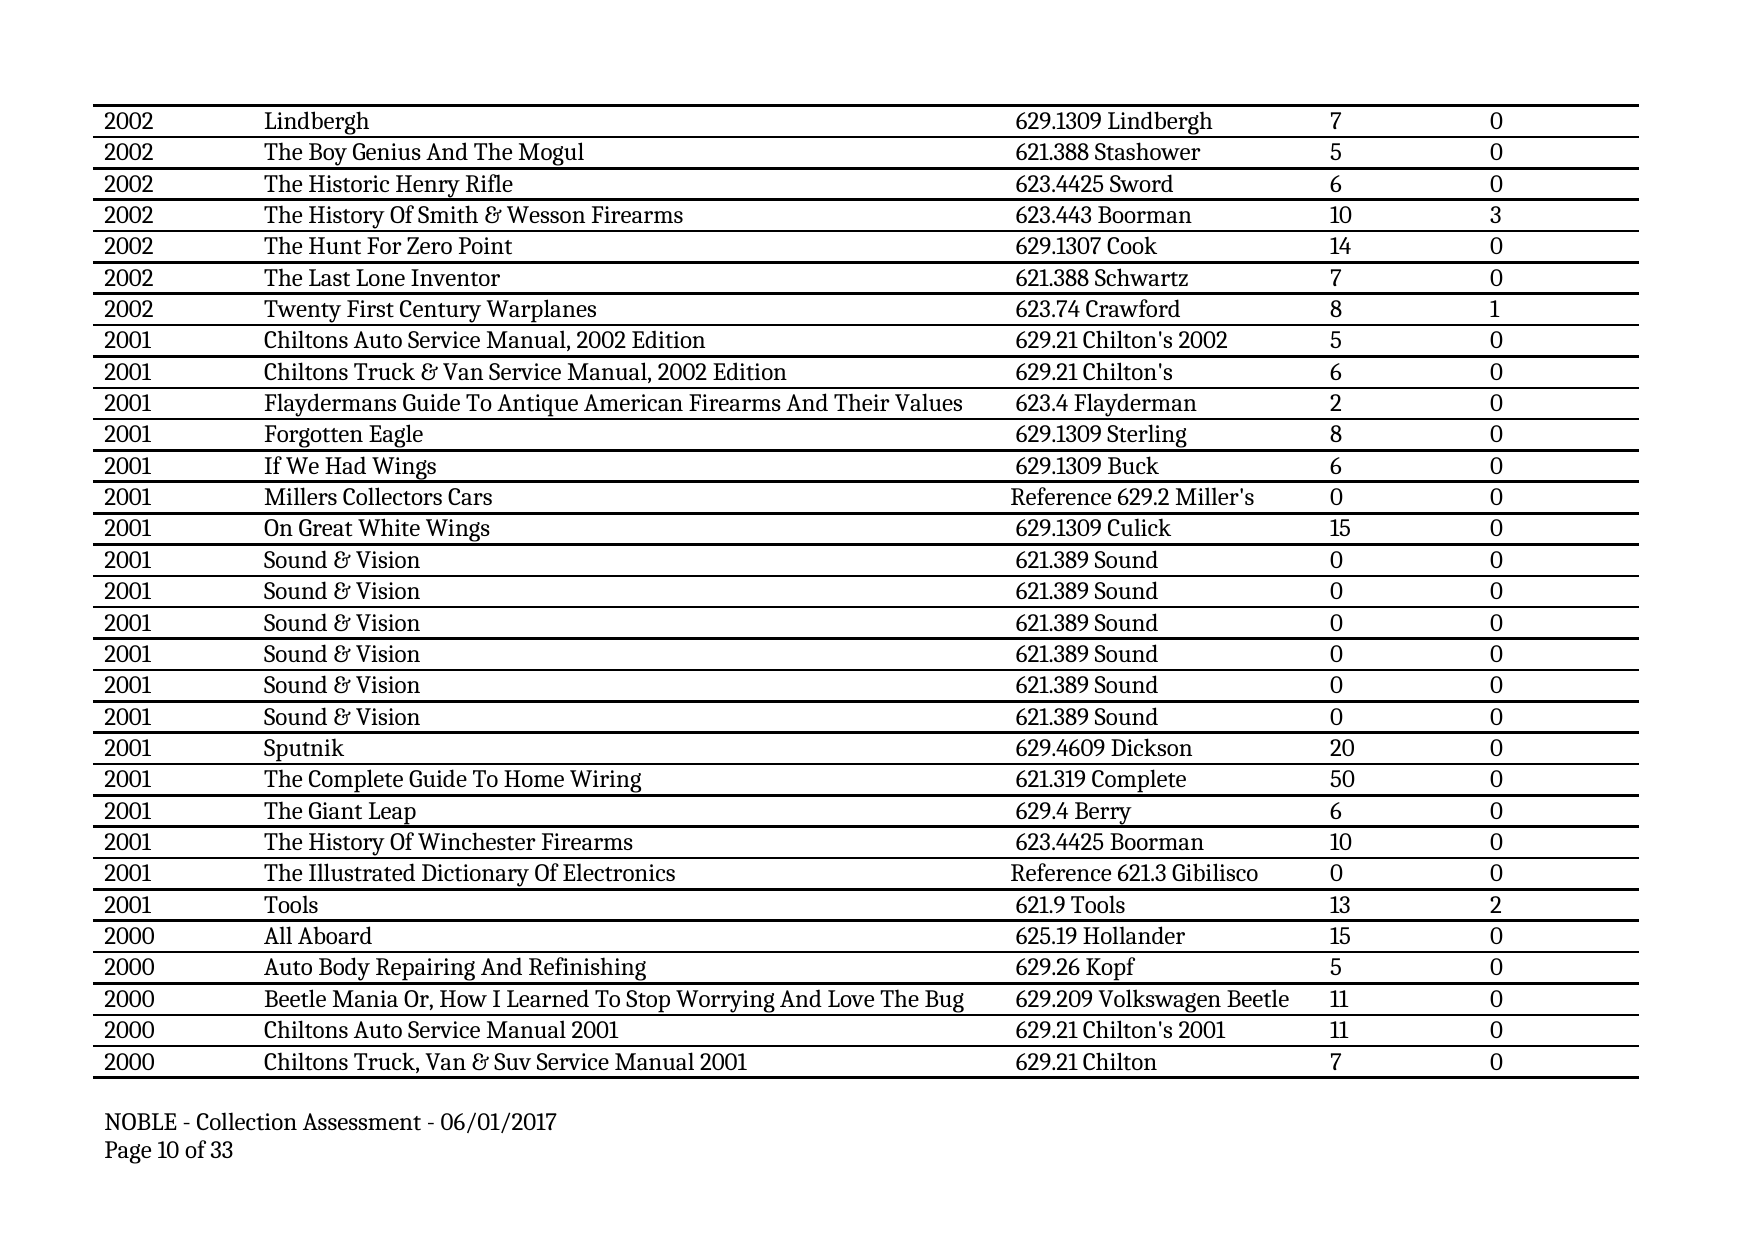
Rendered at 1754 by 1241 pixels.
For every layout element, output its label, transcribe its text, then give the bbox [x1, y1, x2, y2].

table_cell 0 [1319, 640, 1478, 668]
table_cell Auto Body Repairing And Refinishing [253, 953, 999, 982]
table_cell 7 [1319, 107, 1478, 136]
table_cell 2001 [93, 671, 253, 700]
table_cell 0 [1479, 608, 1638, 637]
table_cell 10 [1319, 828, 1478, 857]
table_cell 629.1309 Sterling [999, 420, 1319, 449]
table_cell 629.1307 Cook [999, 232, 1319, 261]
table_cell 2002 [93, 170, 253, 198]
table_cell 0 [1479, 264, 1638, 292]
table_cell 2001 [93, 389, 253, 418]
table_cell The History Of Smith & Wesson Firearms [253, 201, 999, 229]
table_cell 0 [1479, 420, 1638, 449]
table_cell Sound & Vision [253, 608, 999, 637]
table_cell 623.74 Crawford [999, 295, 1319, 324]
table_cell If We Had Wings [253, 452, 999, 480]
table_cell 0 [1319, 703, 1478, 731]
table_cell 0 [1479, 107, 1638, 136]
table_cell 0 [1479, 358, 1638, 386]
table_cell Millers Collectors Cars [253, 483, 999, 512]
table_cell 625.19 Hollander [999, 922, 1319, 951]
table_cell 2000 [93, 1016, 253, 1045]
table_cell 623.4 Flayderman [999, 389, 1319, 418]
table_cell The Complete Guide To Home Wiring [253, 765, 999, 794]
table_cell Tools [253, 891, 999, 919]
table_cell Twenty First Century Warplanes [253, 295, 999, 324]
table_cell 6 [1319, 358, 1478, 386]
table_cell Sputnik [253, 734, 999, 763]
table_cell 2001 [93, 515, 253, 543]
table_cell 0 [1479, 640, 1638, 668]
table_cell 0 [1479, 483, 1638, 512]
table_cell 0 [1479, 922, 1638, 951]
table_cell 6 [1319, 170, 1478, 198]
table_cell 621.389 Sound [999, 546, 1319, 574]
table_cell 2001 [93, 326, 253, 355]
table_cell 623.4425 Boorman [999, 828, 1319, 857]
table_cell 2002 [93, 295, 253, 324]
table_cell 2001 [93, 420, 253, 449]
table_cell 0 [1479, 138, 1638, 167]
table_cell 2001 [93, 483, 253, 512]
table_cell On Great White Wings [253, 515, 999, 543]
table_cell 0 [1479, 797, 1638, 825]
table_cell 2001 [93, 577, 253, 606]
table_cell 2000 [93, 1047, 253, 1076]
table_cell 629.4609 Dickson [999, 734, 1319, 763]
table_cell 8 [1319, 420, 1478, 449]
table_cell 629.1309 Buck [999, 452, 1319, 480]
table_cell 0 [1479, 452, 1638, 480]
table_cell Sound & Vision [253, 640, 999, 668]
table_cell 14 [1319, 232, 1478, 261]
table_cell 11 [1319, 985, 1478, 1013]
table_cell The History Of Winchester Firearms [253, 828, 999, 857]
table_cell 8 [1319, 295, 1478, 324]
table_cell 2000 [93, 985, 253, 1013]
table_cell 621.389 Sound [999, 640, 1319, 668]
table_cell The Historic Henry Rifle [253, 170, 999, 198]
table_cell 2002 [93, 264, 253, 292]
table_cell 13 [1319, 891, 1478, 919]
table_cell 20 [1319, 734, 1478, 763]
table_cell Reference 629.2 Miller's [999, 483, 1319, 512]
table_cell 2001 [93, 859, 253, 888]
table_cell 2001 [93, 891, 253, 919]
table_cell Lindbergh [253, 107, 999, 136]
table_cell 0 [1319, 608, 1478, 637]
table_cell 2000 [93, 953, 253, 982]
table_cell 629.1309 Lindbergh [999, 107, 1319, 136]
table_cell 621.9 Tools [999, 891, 1319, 919]
table_cell 2001 [93, 358, 253, 386]
table_cell All Aboard [253, 922, 999, 951]
table_cell 621.388 Stashower [999, 138, 1319, 167]
table_cell 629.1309 Culick [999, 515, 1319, 543]
table_cell 1 [1479, 295, 1638, 324]
table_cell The Illustrated Dictionary Of Electronics [253, 859, 999, 888]
table_cell Sound & Vision [253, 577, 999, 606]
table_cell 2001 [93, 828, 253, 857]
table_cell 0 [1319, 577, 1478, 606]
table_cell 6 [1319, 452, 1478, 480]
table_cell 0 [1479, 326, 1638, 355]
table_cell 621.388 Schwartz [999, 264, 1319, 292]
table_cell 0 [1479, 985, 1638, 1013]
table_cell 50 [1319, 765, 1478, 794]
table_cell 2 [1319, 389, 1478, 418]
table_cell 5 [1319, 138, 1478, 167]
table_cell 0 [1319, 859, 1478, 888]
table_cell Forgotten Eagle [253, 420, 999, 449]
table_cell 629.21 Chilton's 2002 [999, 326, 1319, 355]
table_cell 5 [1319, 953, 1478, 982]
table_cell The Boy Genius And The Mogul [253, 138, 999, 167]
table_cell 2000 [93, 922, 253, 951]
table_cell 2002 [93, 107, 253, 136]
table_cell 2002 [93, 138, 253, 167]
table_cell 623.443 Boorman [999, 201, 1319, 229]
table_cell 0 [1479, 765, 1638, 794]
table_cell Sound & Vision [253, 703, 999, 731]
table_cell 10 [1319, 201, 1478, 229]
table_cell 621.319 Complete [999, 765, 1319, 794]
table_cell 0 [1479, 1047, 1638, 1076]
table_cell 629.21 Chilton's [999, 358, 1319, 386]
table_cell 2 [1479, 891, 1638, 919]
table_cell 0 [1479, 828, 1638, 857]
table_cell Beetle Mania Or, How I Learned To Stop Worrying And Love The Bug [253, 985, 999, 1013]
table_cell 2001 [93, 452, 253, 480]
table_cell 0 [1319, 546, 1478, 574]
table_cell 621.389 Sound [999, 703, 1319, 731]
table_cell Sound & Vision [253, 546, 999, 574]
table_cell Chiltons Truck, Van & Suv Service Manual 2001 [253, 1047, 999, 1076]
table_cell 0 [1479, 1016, 1638, 1045]
table_cell 3 [1479, 201, 1638, 229]
table_cell Chiltons Truck & Van Service Manual, 2002 Edition [253, 358, 999, 386]
table_cell 2002 [93, 201, 253, 229]
table_cell 15 [1319, 515, 1478, 543]
table_cell Flaydermans Guide To Antique American Firearms And Their Values [253, 389, 999, 418]
table_cell 5 [1319, 326, 1478, 355]
table_cell 623.4425 Sword [999, 170, 1319, 198]
table_cell Chiltons Auto Service Manual, 2002 Edition [253, 326, 999, 355]
table_cell 0 [1479, 232, 1638, 261]
table_cell 629.21 Chilton [999, 1047, 1319, 1076]
table_cell 0 [1319, 483, 1478, 512]
table_cell 2001 [93, 546, 253, 574]
table_cell 15 [1319, 922, 1478, 951]
table_cell 0 [1479, 577, 1638, 606]
table_cell 7 [1319, 264, 1478, 292]
table_cell 11 [1319, 1016, 1478, 1045]
table_cell The Hunt For Zero Point [253, 232, 999, 261]
table_cell Reference 621.3 Gibilisco [999, 859, 1319, 888]
table_cell 0 [1479, 515, 1638, 543]
table_cell 629.26 Kopf [999, 953, 1319, 982]
table_cell 2001 [93, 608, 253, 637]
table_cell The Last Lone Inventor [253, 264, 999, 292]
table_cell 0 [1479, 953, 1638, 982]
table_cell 2001 [93, 734, 253, 763]
table_cell 2001 [93, 797, 253, 825]
table_cell 629.21 Chilton's 2001 [999, 1016, 1319, 1045]
table_cell 0 [1479, 703, 1638, 731]
table_cell 0 [1479, 546, 1638, 574]
table_cell 629.209 Volkswagen Beetle [999, 985, 1319, 1013]
table_cell 2001 [93, 765, 253, 794]
table_cell 7 [1319, 1047, 1478, 1076]
table_cell 2002 [93, 232, 253, 261]
table_cell 621.389 Sound [999, 671, 1319, 700]
table_cell The Giant Leap [253, 797, 999, 825]
table_cell 6 [1319, 797, 1478, 825]
table_cell 621.389 Sound [999, 577, 1319, 606]
table_cell 0 [1479, 170, 1638, 198]
table_cell 2001 [93, 703, 253, 731]
table_cell 621.389 Sound [999, 608, 1319, 637]
table_cell Chiltons Auto Service Manual 2001 [253, 1016, 999, 1045]
table_cell 0 [1479, 859, 1638, 888]
table_cell 2001 [93, 640, 253, 668]
table_cell 0 [1479, 734, 1638, 763]
table_cell 629.4 Berry [999, 797, 1319, 825]
table_cell 0 [1479, 671, 1638, 700]
table_cell Sound & Vision [253, 671, 999, 700]
table_cell 0 [1479, 389, 1638, 418]
table_cell 0 [1319, 671, 1478, 700]
